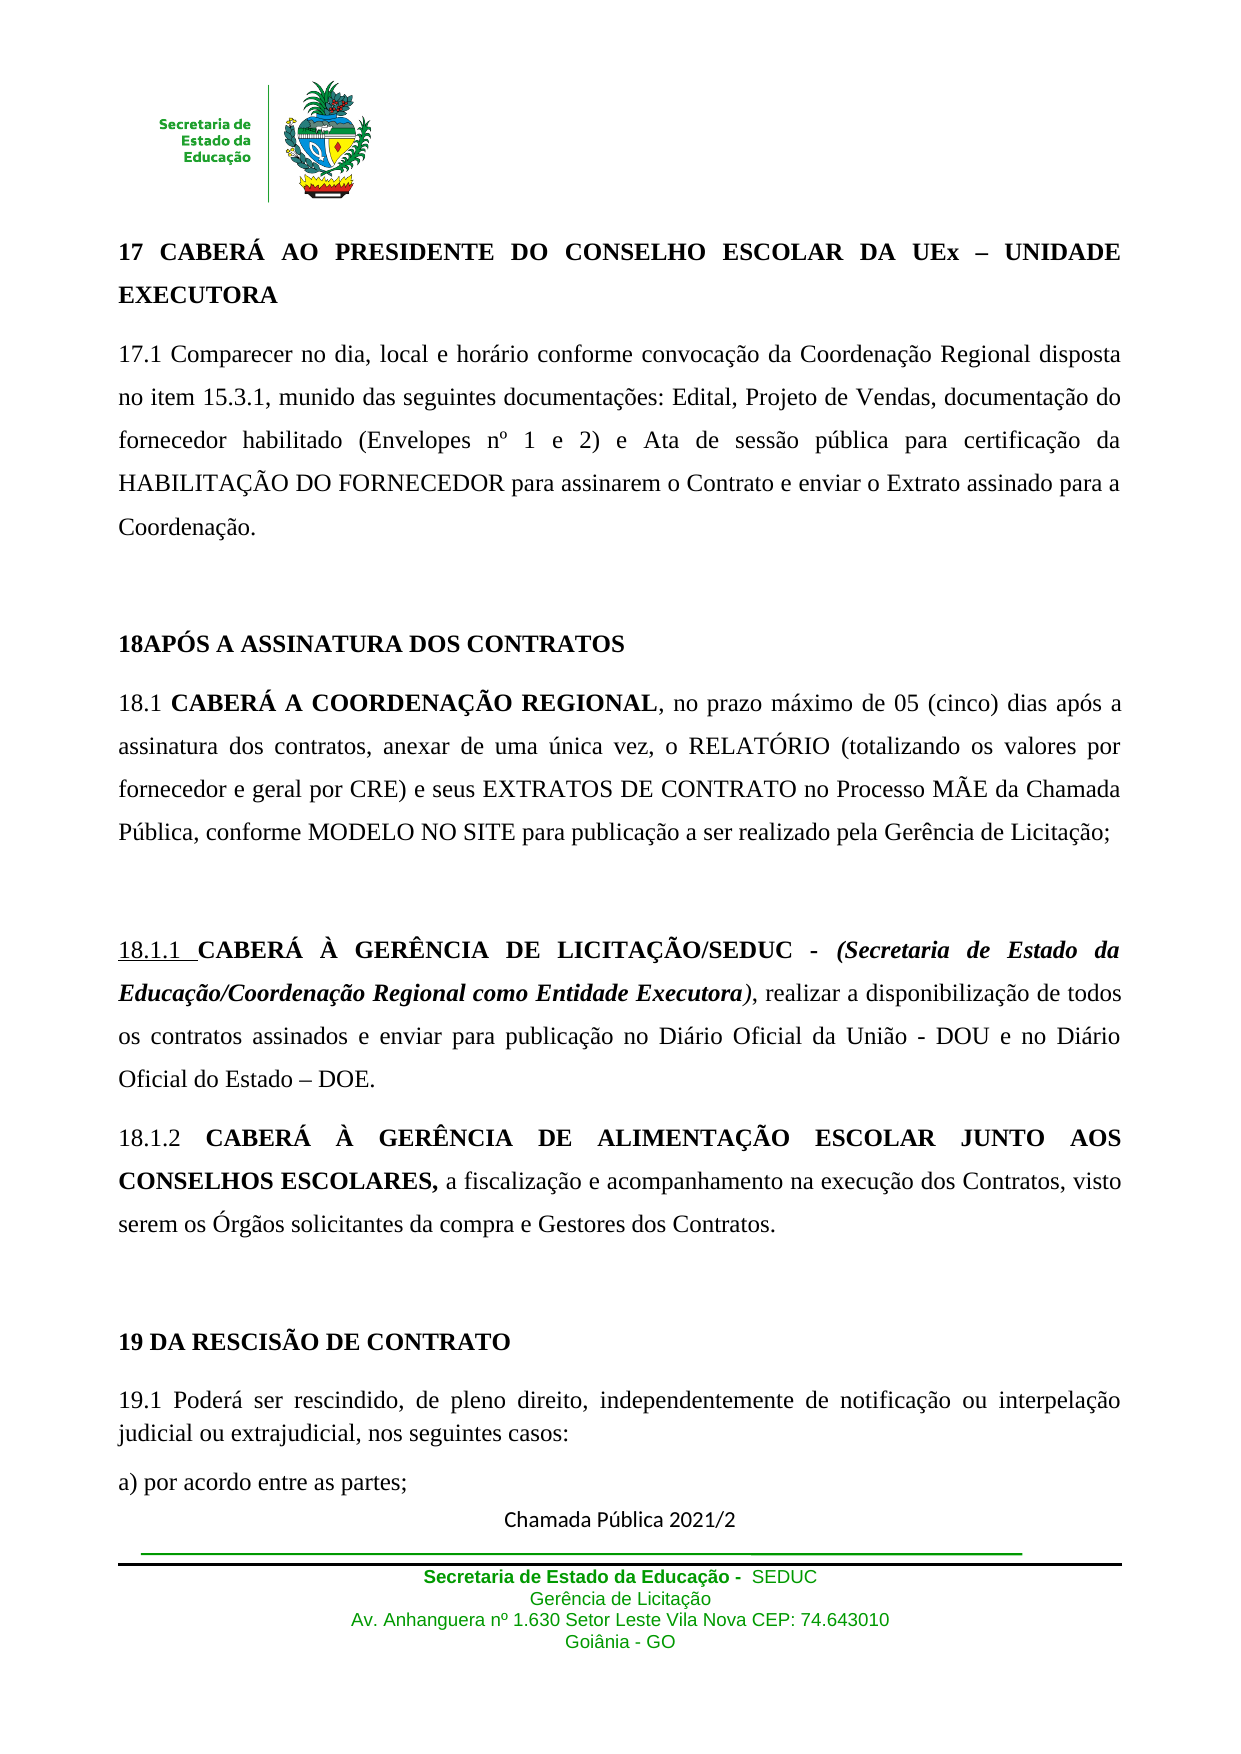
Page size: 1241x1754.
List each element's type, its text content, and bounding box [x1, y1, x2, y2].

text 17.1 Comparecer no dia, local e horário conforme convocação da Coordenação Regional disposta no item 15.3.1, munido das seguintes documentações: Edital, Projeto de Vendas, documentação do fornecedor habilitado (Envelopes nº 1 e 2) e Ata de sessão pública para certificação da HABILITAÇÃO DO FORNECEDOR para assinarem o Contrato e enviar o Extrato assinado para a Coordenação. [118, 339, 1122, 540]
text 17 CABERÁ AO PRESIDENTE DO CONSELHO ESCOLAR DA UEx – UNIDADE EXECUTORA [118, 237, 1122, 309]
text 19.1 Poderá ser rescindido, de pleno direito, independentemente de notificação ou interpelação judicial ou extrajudicial, nos seguintes casos: [118, 1385, 1122, 1447]
text 18APÓS A ASSINATURA DOS CONTRATOS [118, 629, 1122, 658]
text 18.1 CABERÁ A COORDENAÇÃO REGIONAL, no prazo máximo de 05 (cinco) dias após a assinatura dos contratos, anexar de uma única vez, o RELATÓRIO (totalizando os valores por fornecedor e geral por CRE) e seus EXTRATOS DE CONTRATO no Processo MÃE da Chamada Pública, conforme MODELO NO SITE para publicação a ser realizado pela Gerência de Licitação; [118, 688, 1122, 846]
text 19 DA RESCISÃO DE CONTRATO [118, 1327, 1122, 1355]
text 18.1.2 CABERÁ À GERÊNCIA DE ALIMENTAÇÃO ESCOLAR JUNTO AOS CONSELHOS ESCOLARES, a fiscalização e acompanhamento na execução dos Contratos, visto serem os Órgãos solicitantes da compra e Gestores dos Contratos. [118, 1123, 1122, 1238]
text a) por acordo entre as partes; [118, 1467, 1122, 1496]
text 18.1.1 CABERÁ À GERÊNCIA DE LICITAÇÃO/SEDUC - (Secretaria de Estado da Educação/Coordenação Regional como Entidade Executora), realizar a disponibilização de todos os contratos assinados e enviar para publicação no Diário Oficial da União - DOU e no Diário Oficial do Estado – DOE. [118, 935, 1122, 1093]
picture [118, 73, 412, 210]
